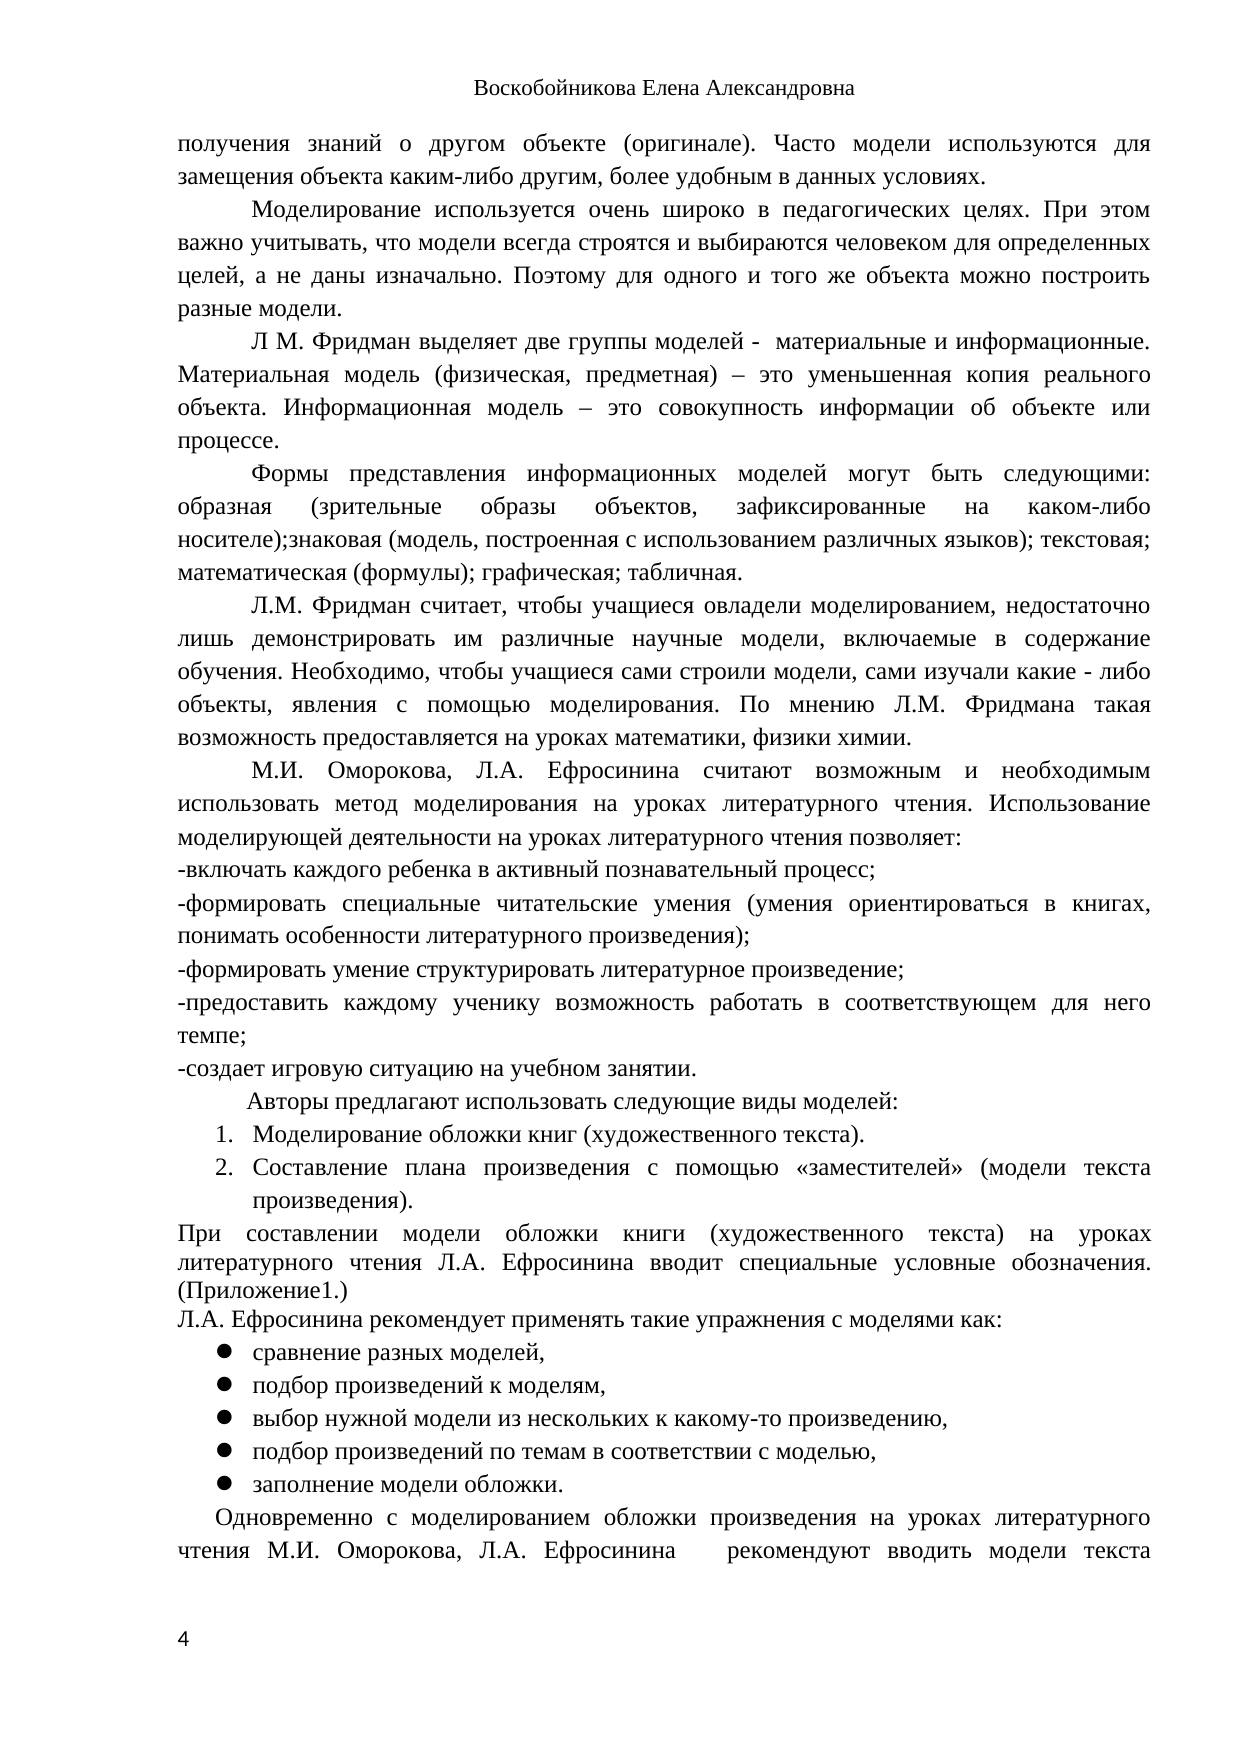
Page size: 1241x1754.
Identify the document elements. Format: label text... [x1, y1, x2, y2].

text -формировать умение структурировать литературное произведение; [177, 954, 1152, 982]
text При составлении модели обложки книги (художественного текста) на уроках литературного чтения Л.А. Ефросинина вводит специальные условные обозначения.(Приложение1.) [177, 1218, 1152, 1304]
list Составление плана произведения с помощью «заместителей» (модели текста произведения). [215, 1152, 1152, 1213]
text Л М. Фридман выделяет две группы моделей - материальные и информационные. Материальная модель (физическая, предметная) – это уменьшенная копия реального объекта. Информационная модель – это совокупность информации об объекте или процессе. [177, 326, 1152, 454]
list Моделирование обложки книг (художественного текста). [215, 1119, 1152, 1147]
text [177, 128, 1152, 190]
text Авторы предлагают использовать следующие виды моделей: [177, 1086, 1152, 1114]
text -включать каждого ребенка в активный познавательный процесс; [177, 854, 1152, 883]
text -создает игровую ситуацию на учебном занятии. [177, 1053, 1152, 1081]
text -формировать специальные читательские умения (умения ориентироваться в книгах, понимать особенности литературного произведения); [177, 888, 1152, 949]
list заполнение модели обложки. [215, 1469, 1152, 1498]
list подбор произведений к моделям, [215, 1370, 1152, 1399]
list выбор нужной модели из нескольких к какому-то произведению, [215, 1403, 1152, 1432]
text Л.А. Ефросинина рекомендует применять такие упражнения с моделями как: [177, 1304, 1152, 1333]
text Л.М. Фридман считает, чтобы учащиеся овладели моделированием, недостаточно лишь демонстрировать им различные научные модели, включаемые в содержание обучения. Необходимо, чтобы учащиеся сами строили модели, сами изучали какие - либо объекты, явления с помощью моделирования. По мнению Л.М. Фридмана такая возможность предоставляется на уроках математики, физики химии. [177, 590, 1152, 751]
text М.И. Оморокова, Л.А. Ефросинина считают возможным и необходимым использовать метод моделирования на уроках литературного чтения. Использование моделирующей деятельности на уроках литературного чтения позволяет: [177, 756, 1152, 850]
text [177, 1502, 1152, 1564]
text Моделирование используется очень широко в педагогических целях. При этом важно учитывать, что модели всегда строятся и выбираются человеком для определенных целей, а не даны изначально. Поэтому для одного и того же объекта можно построить разные модели. [177, 194, 1152, 322]
list сравнение разных моделей, [215, 1337, 1152, 1366]
text -предоставить каждому ученику возможность работать в соответствующем для него темпе; [177, 987, 1152, 1048]
list подбор произведений по темам в соответствии с моделью, [215, 1436, 1152, 1465]
text Формы представления информационных моделей могут быть следующими: образная (зрительные образы объектов, зафиксированные на каком-либо носителе);знаковая (модель, построенная с использованием различных языков); текстовая; математическая (формулы); графическая; табличная. [177, 458, 1152, 586]
